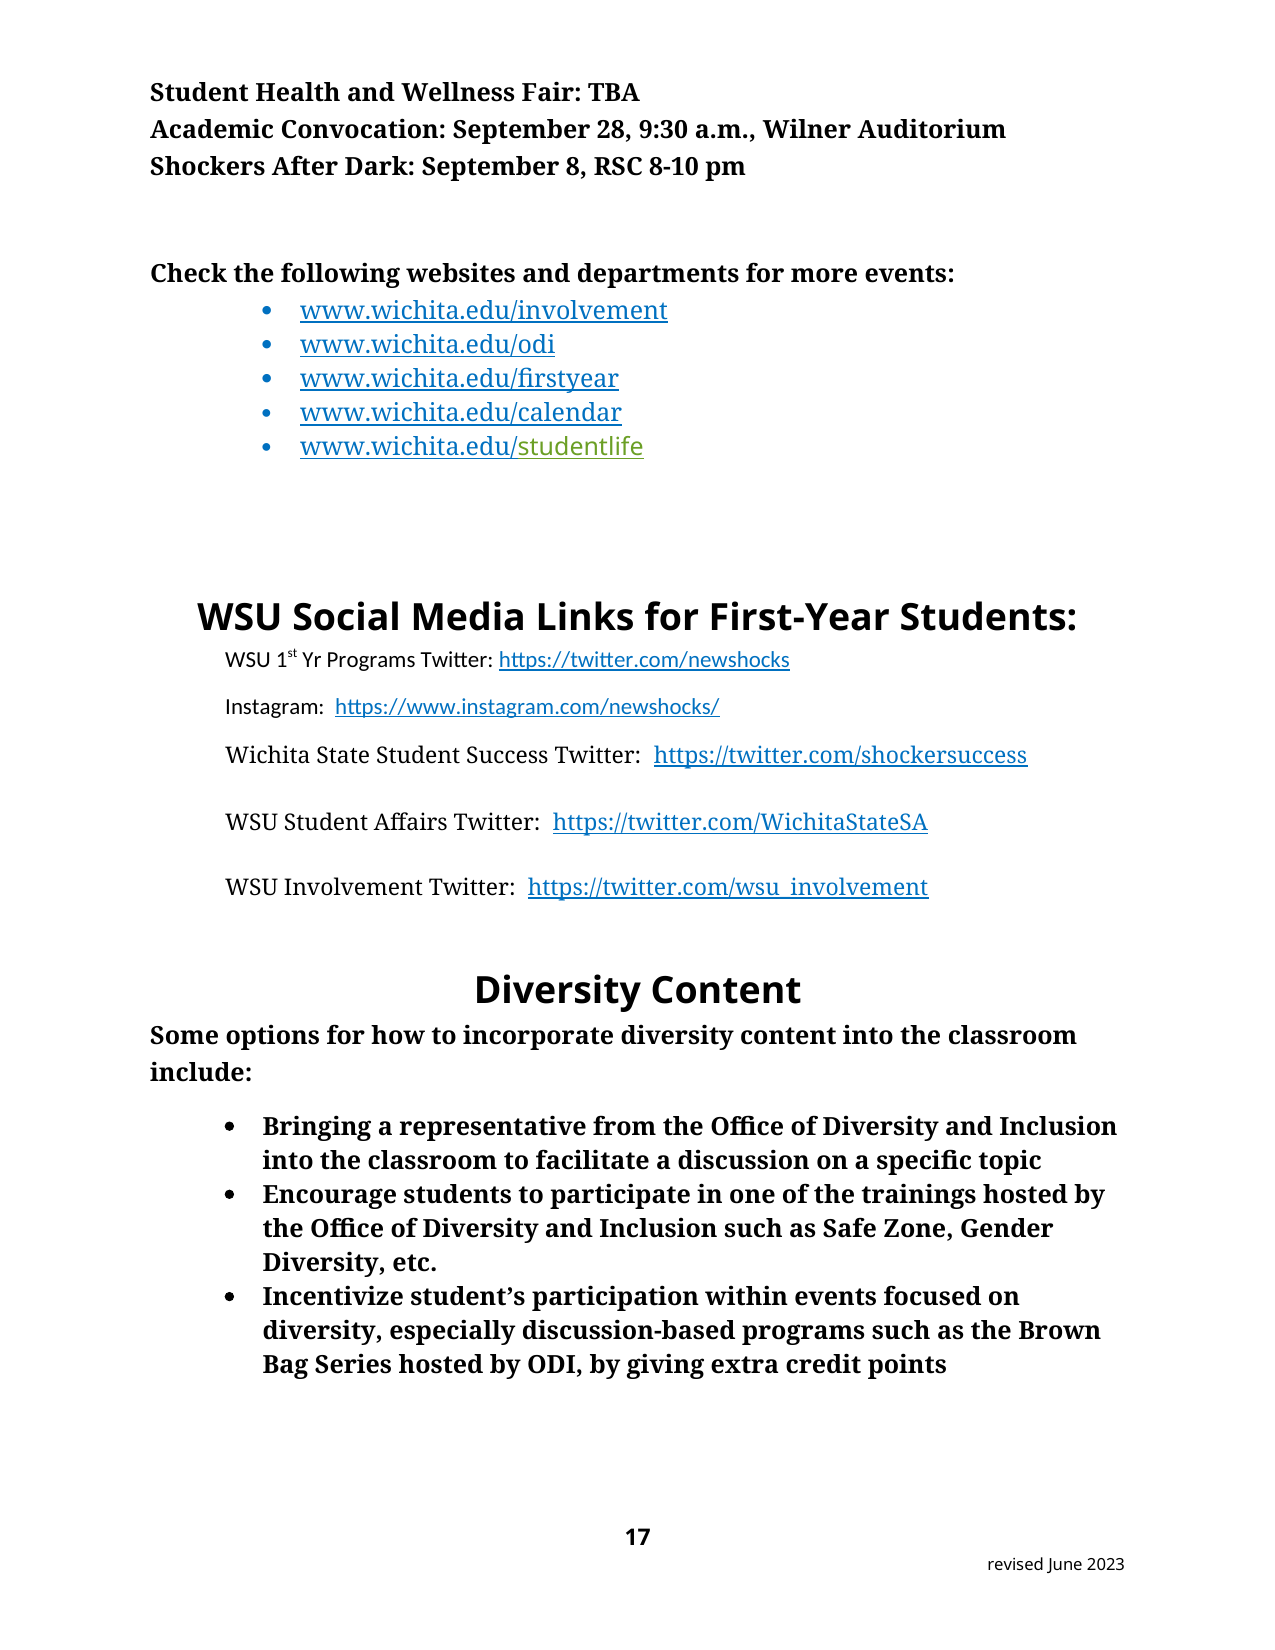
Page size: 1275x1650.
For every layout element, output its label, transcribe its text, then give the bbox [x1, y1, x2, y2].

text WSU 1st Yr Programs Twitter: https://twitter.com/newshocks [150, 645, 1125, 673]
text Check the following websites and departments for more events: [150, 256, 1125, 290]
list www.wichita.edu/calendar [262, 395, 1125, 429]
text Instagram: https://www.instagram.com/newshocks/ [150, 692, 1125, 720]
list Encourage students to participate in one of the trainings hosted by the Office of Diversity and Inclusion such as Safe Zone, Gender Diversity, etc. [225, 1176, 1125, 1278]
text WSU Student Affairs Twitter: https://twitter.com/WichitaStateSA [150, 806, 1125, 837]
subtitle Diversity Content [150, 963, 1125, 1014]
text Student Health and Wellness Fair: TBA Academic Convocation: September 28, 9:30 a.m., Wilner Auditorium [150, 75, 1125, 146]
text Wichita State Student Success Twitter: https://twitter.com/shockersuccess [150, 739, 1125, 770]
text WSU Involvement Twitter: https://twitter.com/wsu_involvement [150, 870, 1125, 902]
list www.wichita.edu/odi [262, 327, 1125, 361]
text Shockers After Dark: September 8, RSC 8-10 pm [150, 148, 1125, 183]
list www.wichita.edu/involvement [262, 293, 1125, 327]
text Some options for how to incorporate diversity content into the classroom include: [150, 1018, 1125, 1089]
list www.wichita.edu/studentlife [262, 429, 1125, 463]
list www.wichita.edu/firstyear [262, 361, 1125, 395]
list Bringing a representative from the Office of Diversity and Inclusion into the classroom to facilitate a discussion on a specific topic [225, 1108, 1125, 1176]
subtitle WSU Social Media Links for First-Year Students: [150, 590, 1125, 641]
list Incentivize student’s participation within events focused on diversity, especially discussion-based programs such as the Brown Bag Series hosted by ODI, by giving extra credit points [225, 1278, 1125, 1381]
